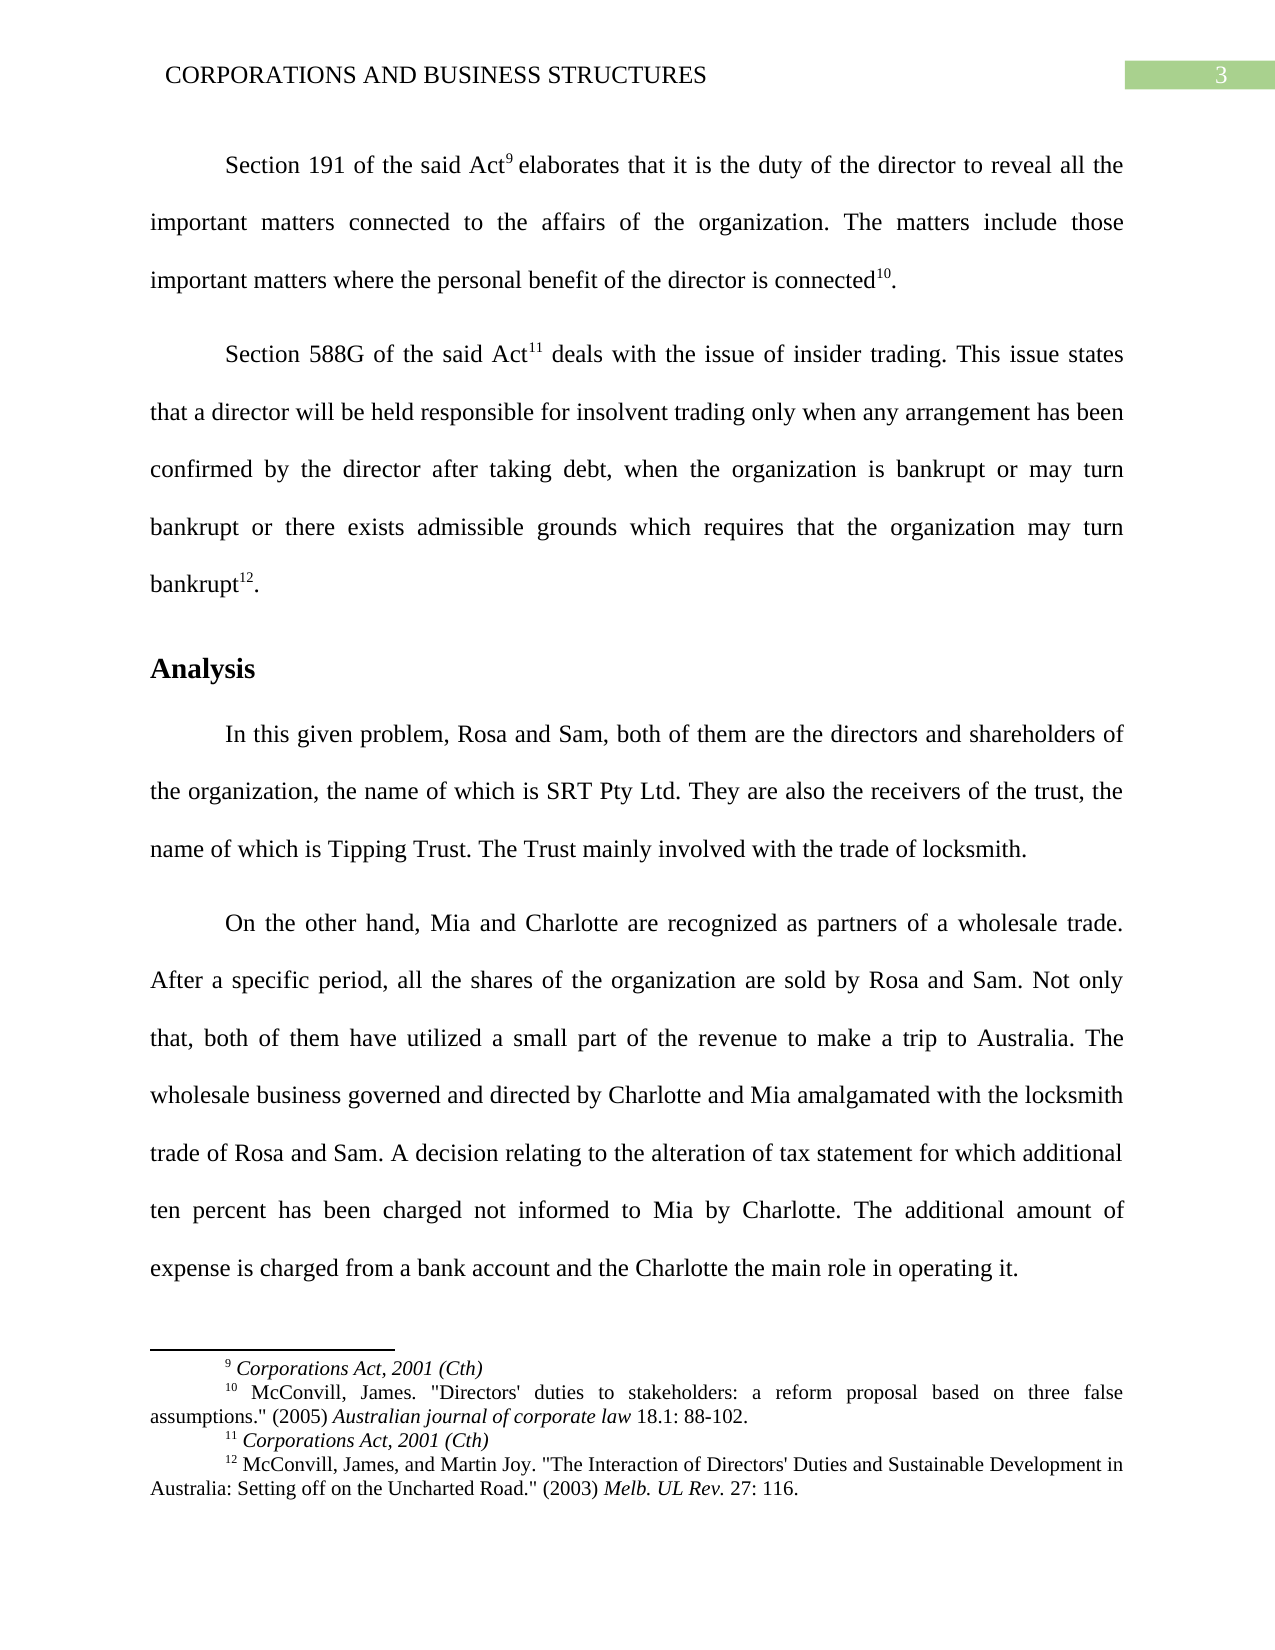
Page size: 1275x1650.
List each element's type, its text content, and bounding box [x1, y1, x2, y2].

text On the other hand, Mia and Charlotte are recognized as partners of a wholesale trade. After a specific period, all the shares of the organization are sold by Rosa and Sam. Not only that, both of them have utilized a small part of the revenue to make a trip to Australia. The wholesale business governed and directed by Charlotte and Mia amalgamated with the locksmith trade of Rosa and Sam. A decision relating to the alteration of tax statement for which additional ten percent has been charged not informed to Mia by Charlotte. The additional amount of expense is charged from a bank account and the Charlotte the main role in operating it. [150, 908, 1125, 1282]
subtitle Analysis [150, 652, 1125, 685]
text Section 191 of the said Act elaborates that it is the duty of the director to reveal all the important matters connected to the affairs of the organization. The matters include those important matters where the personal benefit of the director is connected. [150, 150, 1125, 294]
text In this given problem, Rosa and Sam, both of them are the directors and shareholders of the organization, the name of which is SRT Pty Ltd. They are also the receivers of the trust, the name of which is Tipping Trust. The Trust mainly involved with the trade of locksmith. [150, 719, 1125, 862]
text Section 588G of the said Act deals with the issue of insider trading. This issue states that a director will be held responsible for insolvent trading only when any arrangement has been confirmed by the director after taking debt, when the organization is bankrupt or may turn bankrupt or there exists admissible grounds which requires that the organization may turn bankrupt. [150, 339, 1125, 598]
